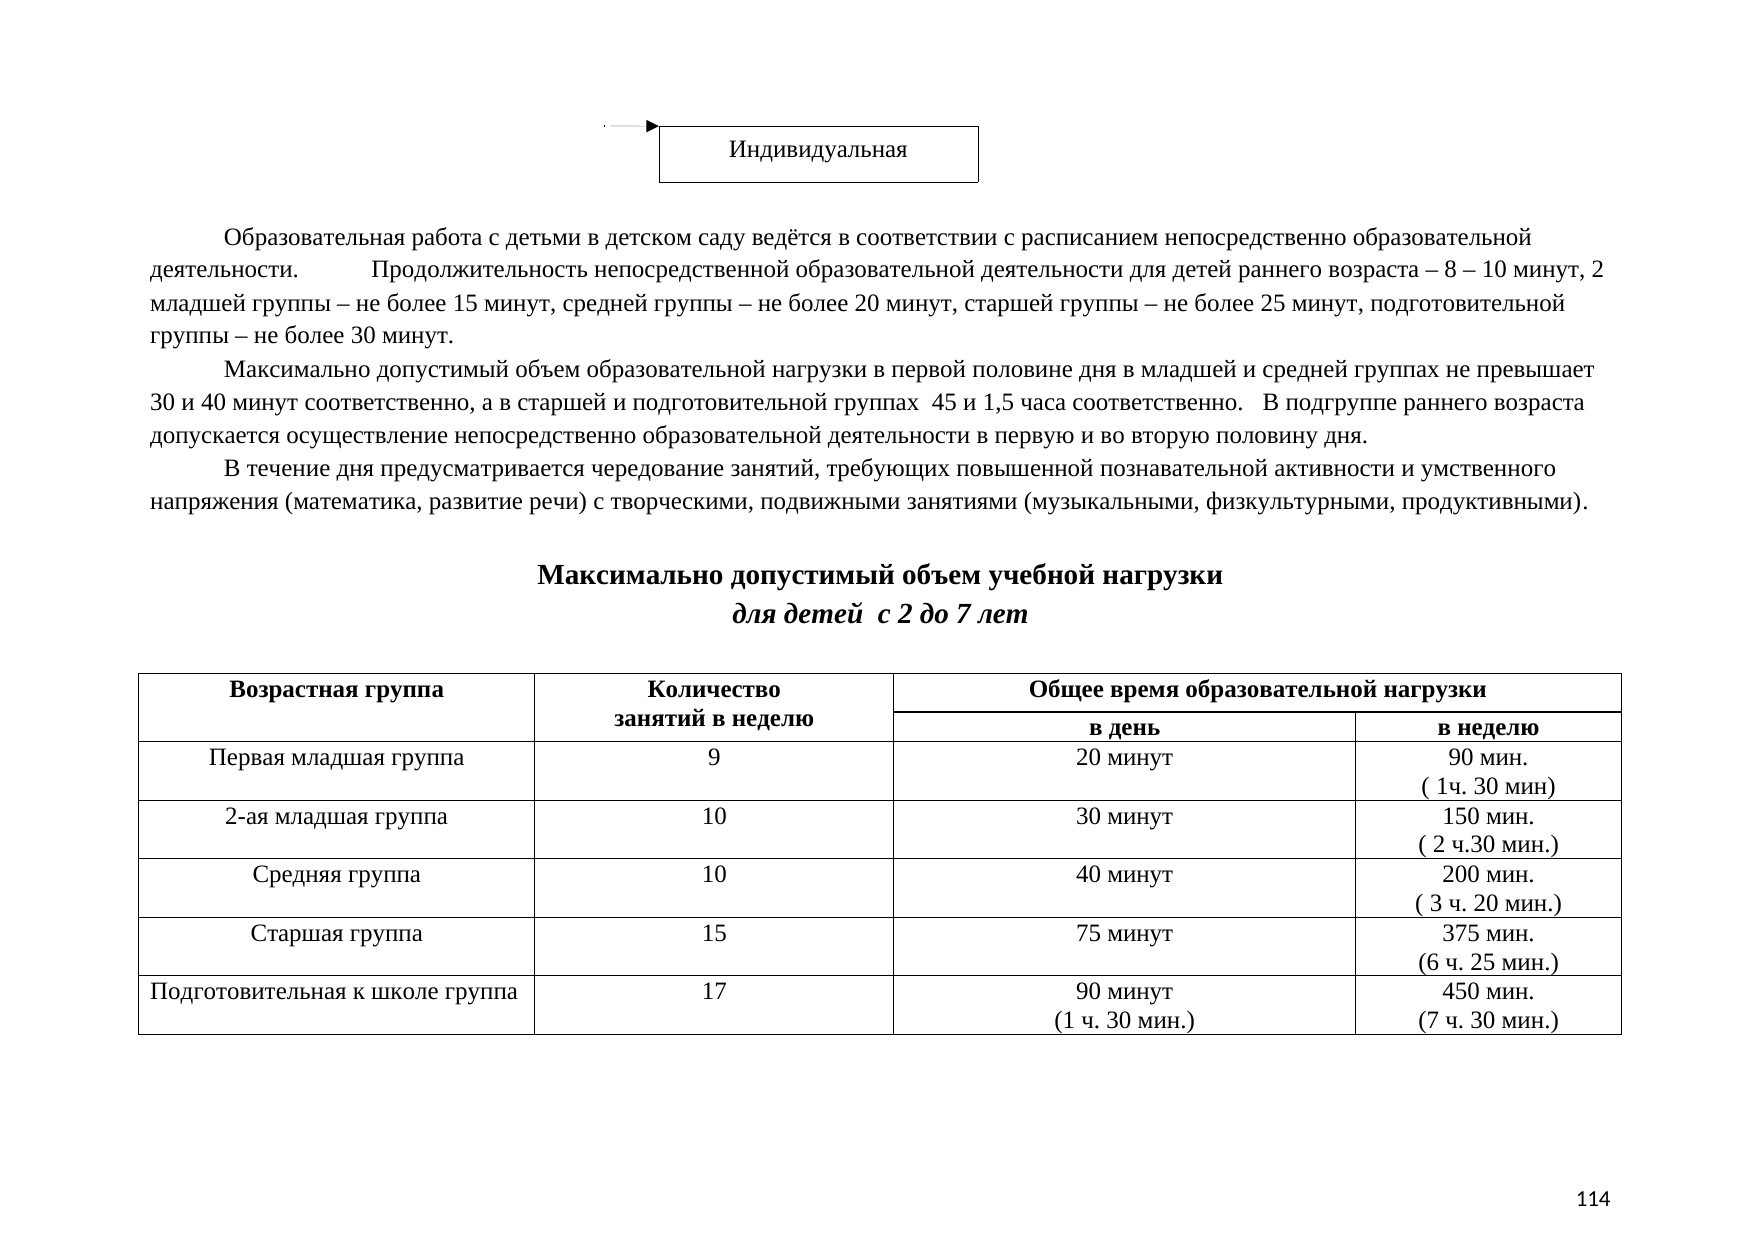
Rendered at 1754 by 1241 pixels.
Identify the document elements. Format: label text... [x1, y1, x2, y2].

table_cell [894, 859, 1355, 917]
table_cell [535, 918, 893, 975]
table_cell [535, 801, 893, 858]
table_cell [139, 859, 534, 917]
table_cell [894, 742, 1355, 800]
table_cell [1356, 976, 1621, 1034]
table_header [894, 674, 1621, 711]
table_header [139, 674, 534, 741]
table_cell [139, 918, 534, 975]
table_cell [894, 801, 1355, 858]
text Максимально допустимый объем учебной нагрузки [150, 557, 1610, 591]
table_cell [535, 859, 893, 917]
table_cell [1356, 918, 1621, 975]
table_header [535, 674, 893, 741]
text для детей с 2 до 7 лет [150, 596, 1610, 629]
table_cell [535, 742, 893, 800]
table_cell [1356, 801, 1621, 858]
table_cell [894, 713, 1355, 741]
text Максимально допустимый объем образовательной нагрузки в первой половине дня в младшей и средней группах не превышает 30 и 40 минут соответственно, а в старшей и подготовительной группах 45 и 1,5 часа соответственно. В подгруппе раннего возраста допускается осуществление непосредственно образовательной деятельности в первую и во вторую половину дня. В течение дня предусматривается чередование занятий, требующих повышенной познавательной активности и умственного напряжения (математика, развитие речи) с творческими, подвижными занятиями (музыкальными, физкультурными, продуктивными). [150, 354, 1610, 514]
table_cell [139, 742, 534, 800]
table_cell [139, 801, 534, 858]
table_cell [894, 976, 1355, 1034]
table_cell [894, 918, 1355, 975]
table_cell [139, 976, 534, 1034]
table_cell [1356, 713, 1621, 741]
text Образовательная работа с детьми в детском саду ведётся в соответствии с расписанием непосредственно образовательной деятельности. Продолжительность непосредственной образовательной деятельности для детей раннего возраста – 8 – 10 минут, 2 младшей группы – не более 15 минут, средней группы – не более 20 минут, старшей группы – не более 25 минут, подготовительной группы – не более 30 минут. [150, 222, 1610, 349]
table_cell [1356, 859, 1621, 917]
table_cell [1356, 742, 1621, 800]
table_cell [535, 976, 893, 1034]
